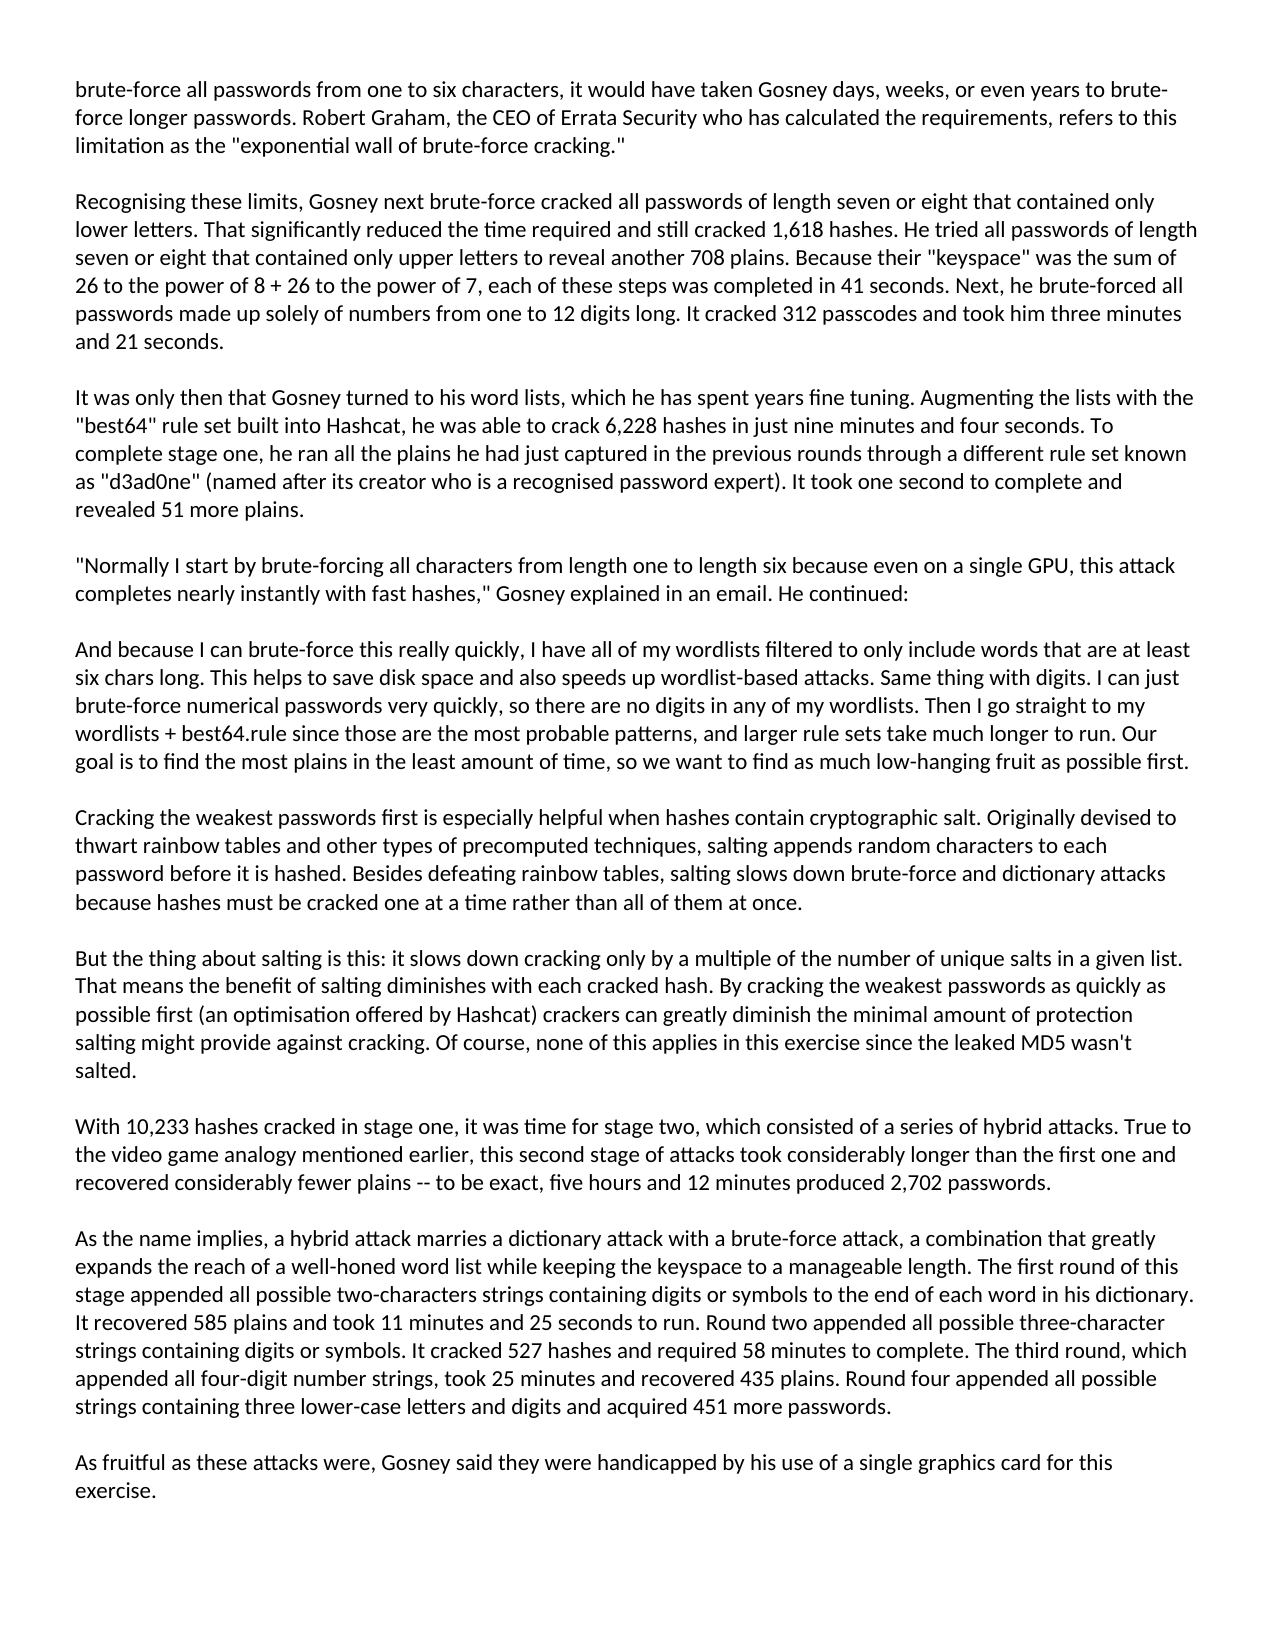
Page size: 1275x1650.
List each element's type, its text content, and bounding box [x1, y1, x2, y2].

text It was only then that Gosney turned to his word lists, which he has spent years fine tuning. Augmenting the lists with the "best64" rule set built into Hashcat, he was able to crack 6,228 hashes in just nine minutes and four seconds. To complete stage one, he ran all the plains he had just captured in the previous rounds through a different rule set known as "d3ad0ne" (named after its creator who is a recognised password expert). It took one second to complete and revealed 51 more plains. [75, 383, 1200, 523]
text But the thing about salting is this: it slows down cracking only by a multiple of the number of unique salts in a given list. That means the benefit of salting diminishes with each cracked hash. By cracking the weakest passwords as quickly as possible first (an optimisation offered by Hashcat) crackers can greatly diminish the minimal amount of protection salting might provide against cracking. Of course, none of this applies in this exercise since the leaked MD5 wasn't salted. [75, 944, 1200, 1084]
text "Normally I start by brute-forcing all characters from length one to length six because even on a single GPU, this attack completes nearly instantly with fast hashes," Gosney explained in an email. He continued: [75, 551, 1200, 607]
text As the name implies, a hybrid attack marries a dictionary attack with a brute-force attack, a combination that greatly expands the reach of a well-honed word list while keeping the keyspace to a manageable length. The first round of this stage appended all possible two-characters strings containing digits or symbols to the end of each word in his dictionary. It recovered 585 plains and took 11 minutes and 25 seconds to run. Round two appended all possible three-character strings containing digits or symbols. It cracked 527 hashes and required 58 minutes to complete. The third round, which appended all four-digit number strings, took 25 minutes and recovered 435 plains. Round four appended all possible strings containing three lower-case letters and digits and acquired 451 more passwords. [75, 1224, 1200, 1420]
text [75, 75, 1200, 159]
text And because I can brute-force this really quickly, I have all of my wordlists filtered to only include words that are at least six chars long. This helps to save disk space and also speeds up wordlist-based attacks. Same thing with digits. I can just brute-force numerical passwords very quickly, so there are no digits in any of my wordlists. Then I go straight to my wordlists + best64.rule since those are the most probable patterns, and larger rule sets take much longer to run. Our goal is to find the most plains in the least amount of time, so we want to find as much low-hanging fruit as possible first. [75, 635, 1200, 776]
text With 10,233 hashes cracked in stage one, it was time for stage two, which consisted of a series of hybrid attacks. True to the video game analogy mentioned earlier, this second stage of attacks took considerably longer than the first one and recovered considerably fewer plains -- to be exact, five hours and 12 minutes produced 2,702 passwords. [75, 1112, 1200, 1196]
text Recognising these limits, Gosney next brute-force cracked all passwords of length seven or eight that contained only lower letters. That significantly reduced the time required and still cracked 1,618 hashes. He tried all passwords of length seven or eight that contained only upper letters to reveal another 708 plains. Because their "keyspace" was the sum of 26 to the power of 8 + 26 to the power of 7, each of these steps was completed in 41 seconds. Next, he brute-forced all passwords made up solely of numbers from one to 12 digits long. It cracked 312 passcodes and took him three minutes and 21 seconds. [75, 187, 1200, 355]
text As fruitful as these attacks were, Gosney said they were handicapped by his use of a single graphics card for this exercise. [75, 1448, 1200, 1504]
text Cracking the weakest passwords first is especially helpful when hashes contain cryptographic salt. Originally devised to thwart rainbow tables and other types of precomputed techniques, salting appends random characters to each password before it is hashed. Besides defeating rainbow tables, salting slows down brute-force and dictionary attacks because hashes must be cracked one at a time rather than all of them at once. [75, 803, 1200, 916]
